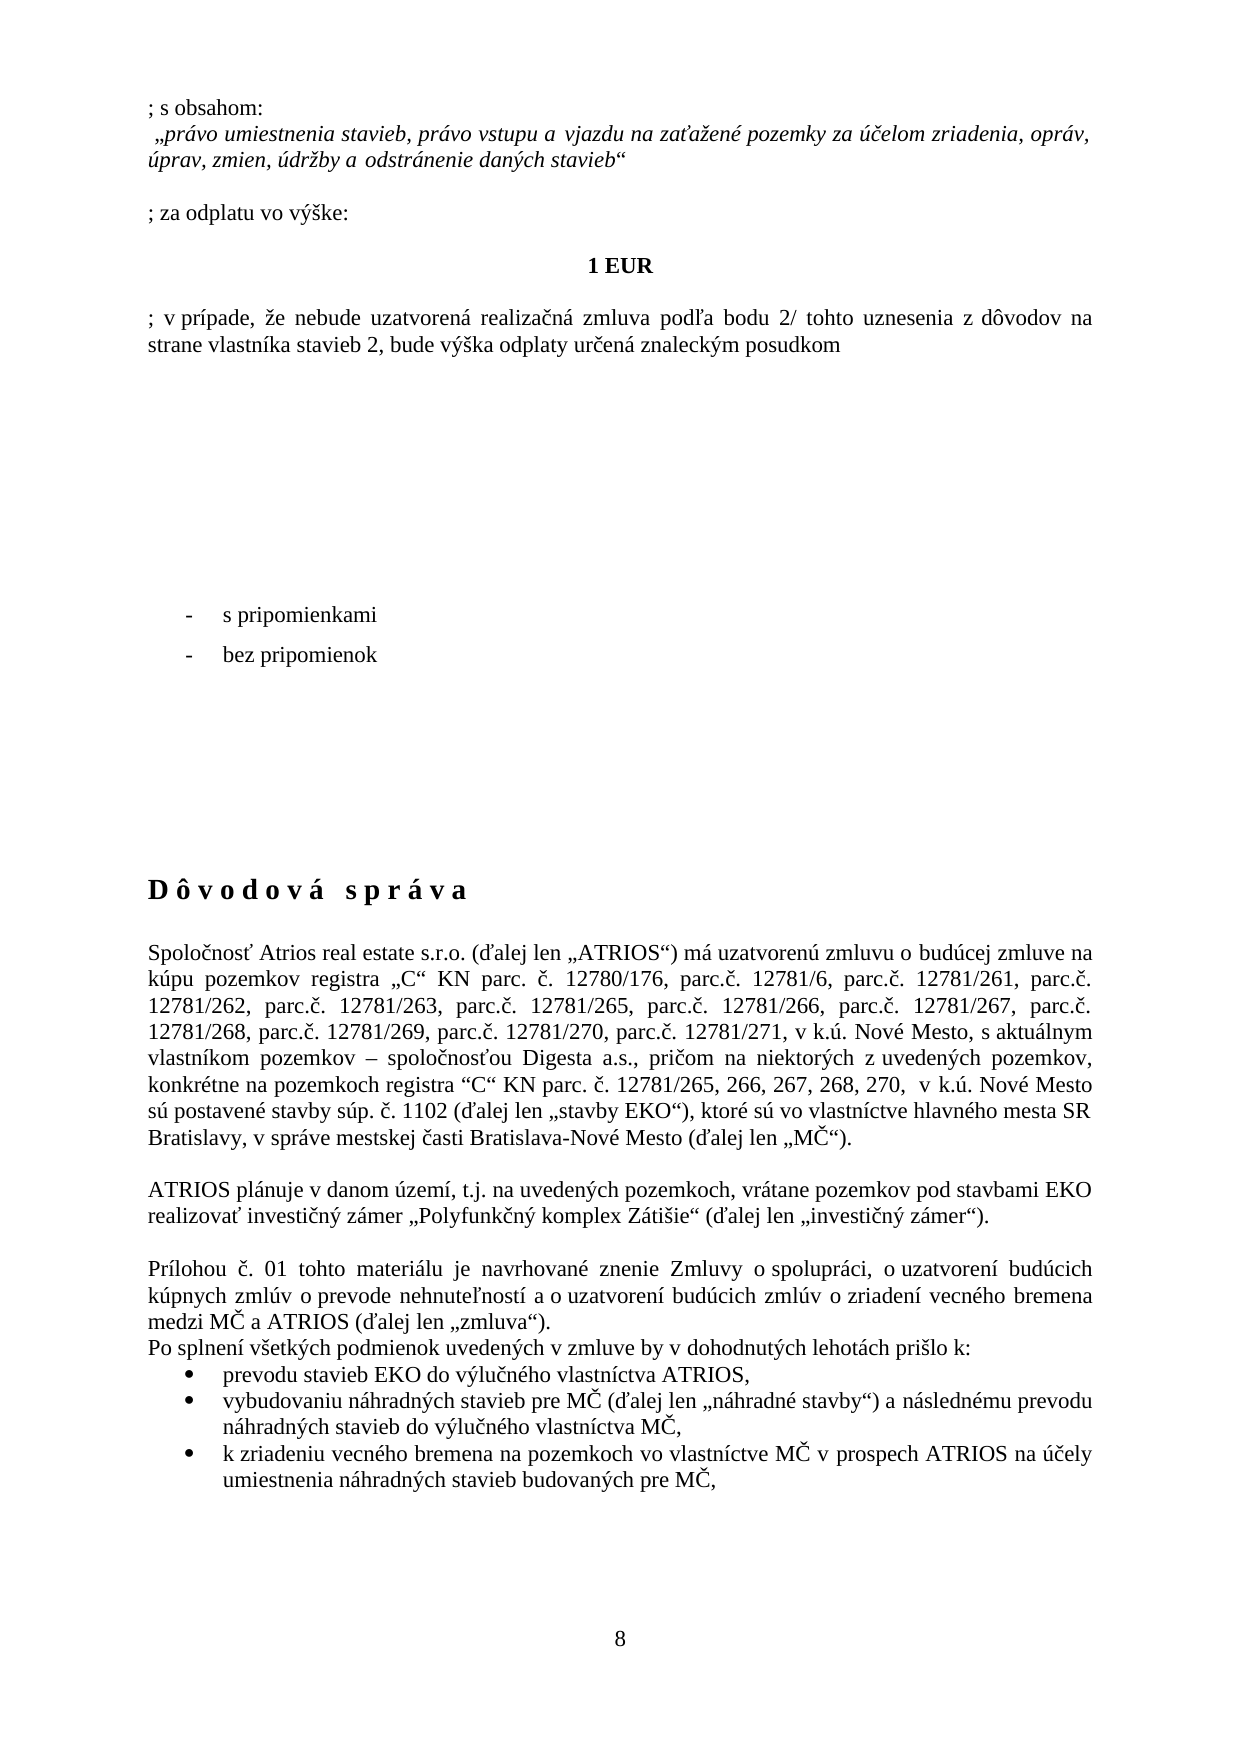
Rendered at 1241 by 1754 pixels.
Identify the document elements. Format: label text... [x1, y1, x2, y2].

text „právo umiestnenia stavieb, právo vstupu a vjazdu na zaťažené pozemky za účelom zriadenia, opráv, úprav, zmien, údržby a odstránenie daných stavieb“ [148, 120, 1093, 173]
text Po splnení všetkých podmienok uvedených v zmluve by v dohodnutých lehotách prišlo k: [148, 1334, 1093, 1361]
text ; v prípade, že nebude uzatvorená realizačná zmluva podľa bodu 2/ tohto uznesenia z dôvodov na strane vlastníka stavieb 2, bude výška odplaty určená znaleckým posudkom [148, 304, 1093, 357]
list k zriadeniu vecného bremena na pozemkoch vo vlastníctve MČ v prospech ATRIOS na účely umiestnenia náhradných stavieb budovaných pre MČ, [185, 1440, 1093, 1492]
list prevodu stavieb EKO do výlučného vlastníctva ATRIOS, [185, 1361, 1093, 1387]
text Spoločnosť Atrios real estate s.r.o. (ďalej len „ATRIOS“) má uzatvorenú zmluvu o budúcej zmluve na kúpu pozemkov registra „C“ KN parc. č. 12780/176, parc.č. 12781/6, parc.č. 12781/261, parc.č. 12781/262, parc.č. 12781/263, parc.č. 12781/265, parc.č. 12781/266, parc.č. 12781/267, parc.č. 12781/268, parc.č. 12781/269, parc.č. 12781/270, parc.č. 12781/271, v k.ú. Nové Mesto, s aktuálnym vlastníkom pozemkov – spoločnosťou Digesta a.s., pričom na niektorých z uvedených pozemkov, konkrétne na pozemkoch registra “C“ KN parc. č. 12781/265, 266, 267, 268, 270, v k.ú. Nové Mesto sú postavené stavby súp. č. 1102 (ďalej len „stavby EKO“), ktoré sú vo vlastníctve hlavného mesta SR Bratislavy, v správe mestskej časti Bratislava-Nové Mesto (ďalej len „MČ“). [148, 939, 1093, 1150]
text D ô v o d o v á s p r á v a [148, 872, 1093, 906]
text ; za odplatu vo výške: [148, 199, 1093, 225]
text Prílohou č. 01 tohto materiálu je navrhované znenie Zmluvy o spolupráci, o uzatvorení budúcich kúpnych zmlúv o prevode nehnuteľností a o uzatvorení budúcich zmlúv o zriadení vecného bremena medzi MČ a ATRIOS (ďalej len „zmluva“). [148, 1255, 1093, 1334]
list s pripomienkami [185, 602, 1093, 628]
list vybudovaniu náhradných stavieb pre MČ (ďalej len „náhradné stavby“) a následnému prevodu náhradných stavieb do výlučného vlastníctva MČ, [185, 1387, 1093, 1440]
text ; s obsahom: [148, 94, 1093, 120]
text 1 EUR [148, 252, 1093, 278]
text ATRIOS plánuje v danom území, t.j. na uvedených pozemkoch, vrátane pozemkov pod stavbami EKO realizovať investičný zámer „Polyfunkčný komplex Zátišie“ (ďalej len „investičný zámer“). [148, 1176, 1093, 1229]
list bez pripomienok [185, 641, 1093, 667]
